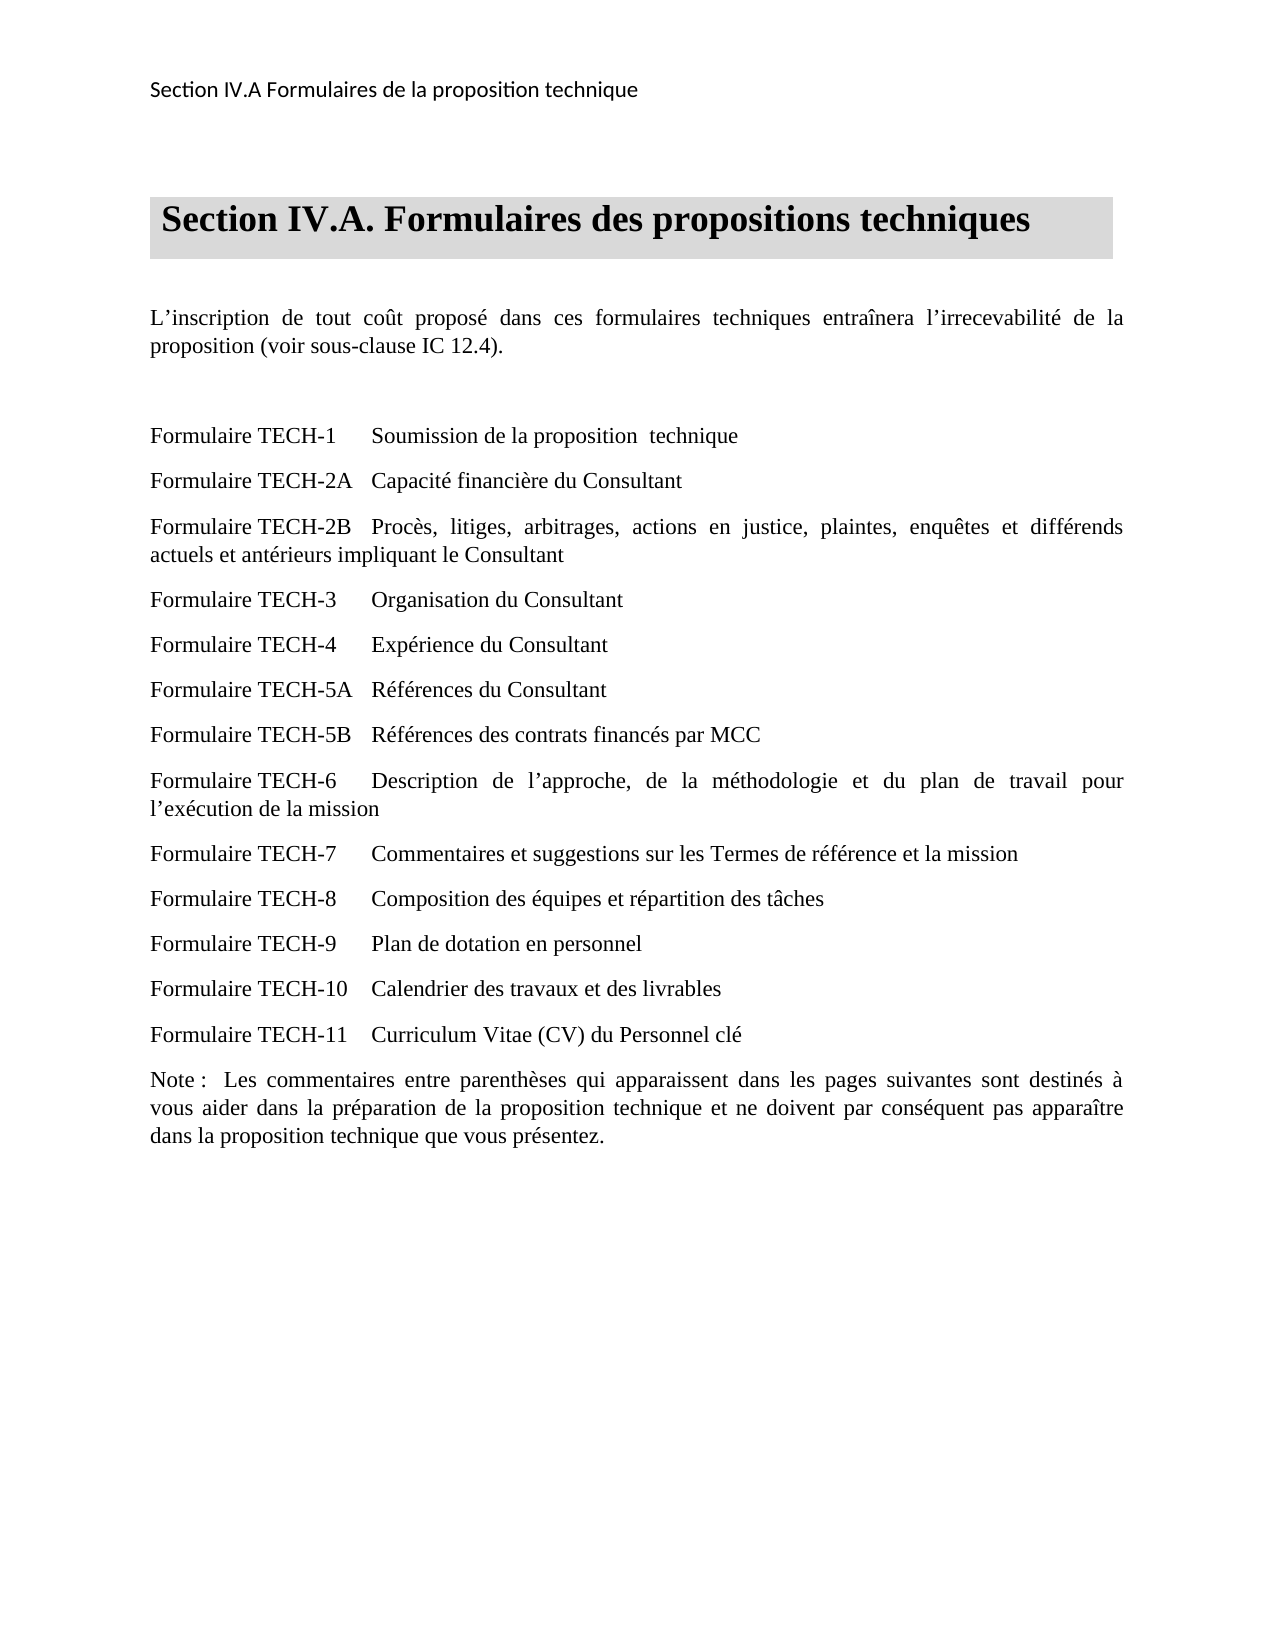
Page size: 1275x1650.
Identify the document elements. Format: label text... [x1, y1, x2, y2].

table_header Section IV.A. Formulaires des propositions techniques [150, 197, 1113, 259]
text L’inscription de tout coût proposé dans ces formulaires techniques entraînera l’irrecevabilité de la proposition (voir sous-clause IC 12.4). [150, 304, 1125, 359]
text Formulaire TECH-2A Capacité financière du Consultant [150, 468, 1125, 494]
text Formulaire TECH-9 Plan de dotation en personnel [150, 930, 1125, 957]
text Formulaire TECH-8 Composition des équipes et répartition des tâches [150, 885, 1125, 912]
text Formulaire TECH-11 Curriculum Vitae (CV) du Personnel clé [150, 1021, 1125, 1047]
text Formulaire TECH-10 Calendrier des travaux et des livrables [150, 976, 1125, 1002]
text Formulaire TECH-2B Procès, litiges, arbitrages, actions en justice, plaintes, enquêtes et différends actuels et antérieurs impliquant le Consultant [150, 513, 1125, 567]
text Formulaire TECH-4 Expérience du Consultant [150, 631, 1125, 658]
text Formulaire TECH-5B Références des contrats financés par MCC [150, 722, 1125, 748]
text Formulaire TECH-7 Commentaires et suggestions sur les Termes de référence et la mission [150, 840, 1125, 867]
text Formulaire TECH-6 Description de l’approche, de la méthodologie et du plan de travail pour l’exécution de la mission [150, 767, 1125, 821]
text Formulaire TECH-1 Soumission de la proposition technique [150, 422, 1125, 449]
text Formulaire TECH-3 Organisation du Consultant [150, 586, 1125, 613]
text Note : Les commentaires entre parenthèses qui apparaissent dans les pages suivantes sont destinés à vous aider dans la préparation de la proposition technique et ne doivent par conséquent pas apparaître dans la proposition technique que vous présentez. [150, 1066, 1125, 1149]
text Formulaire TECH-5A Références du Consultant [150, 676, 1125, 703]
